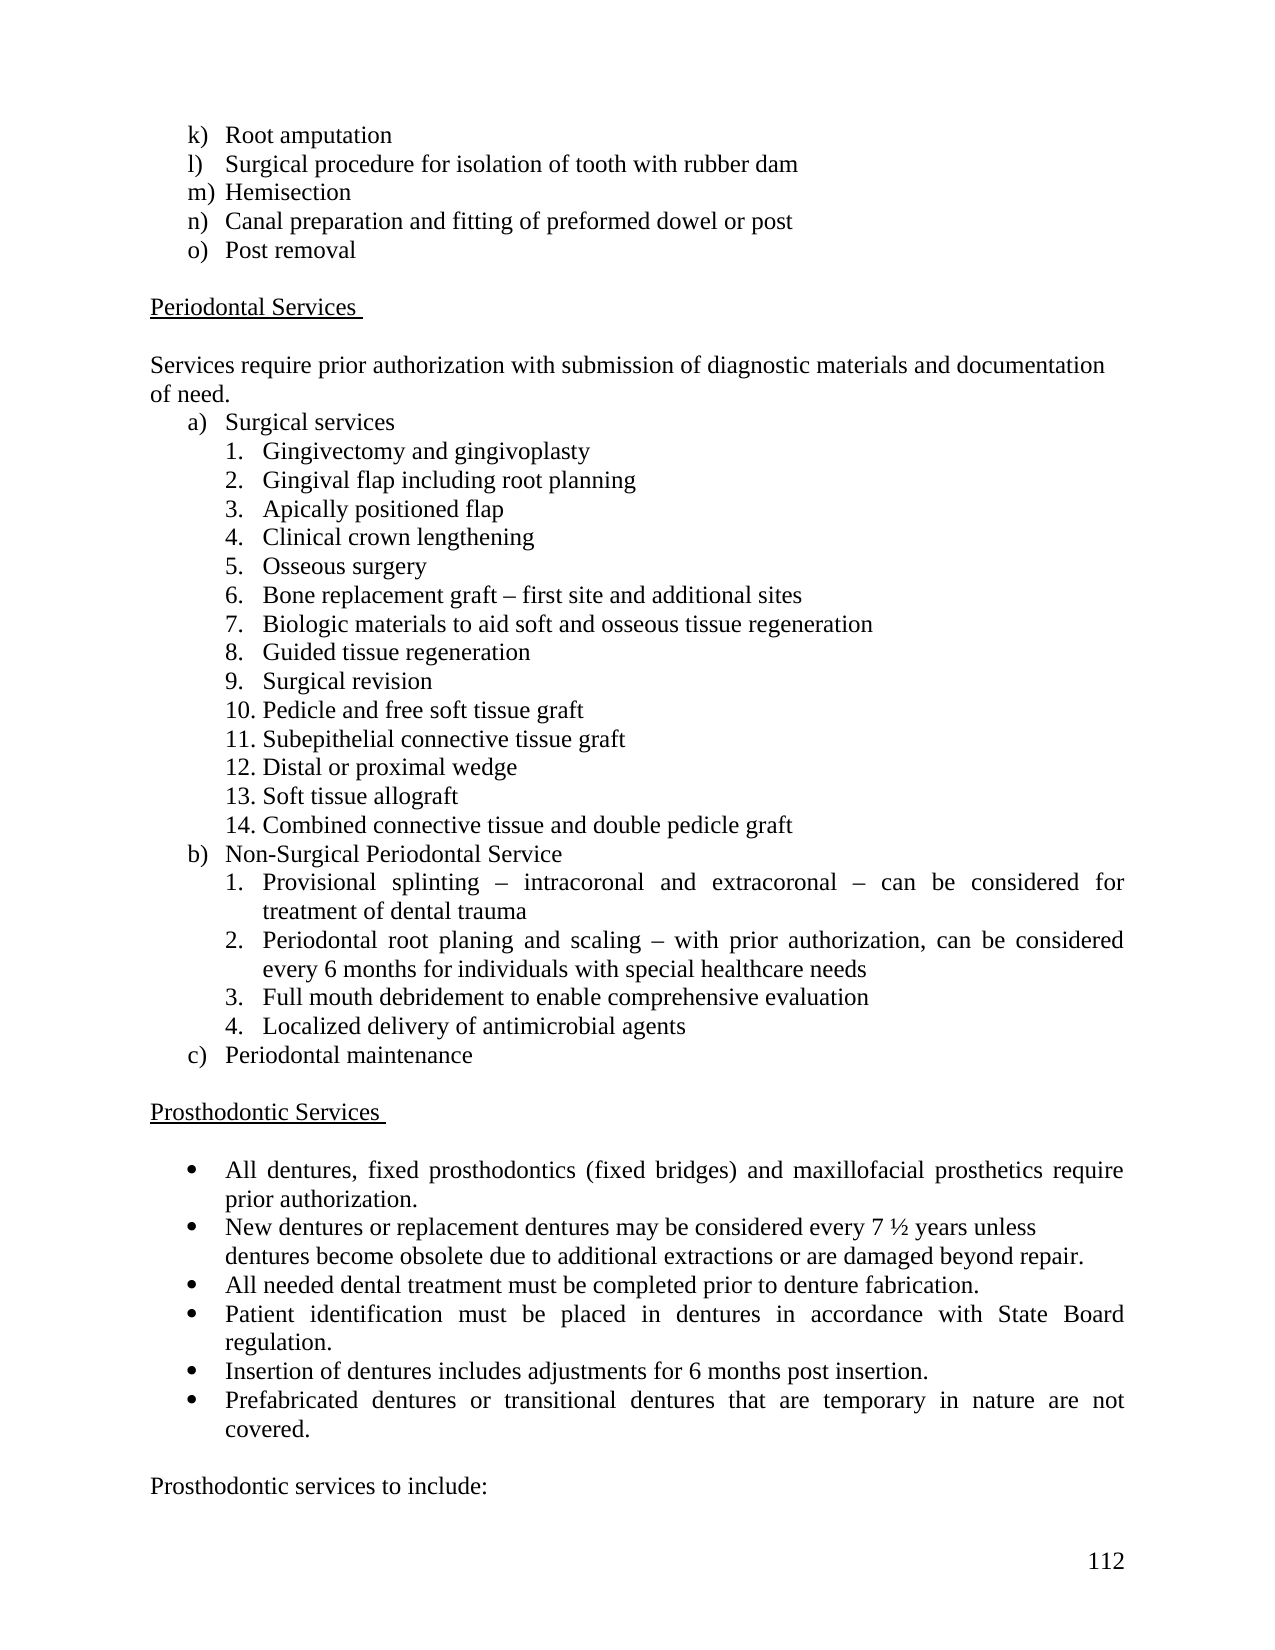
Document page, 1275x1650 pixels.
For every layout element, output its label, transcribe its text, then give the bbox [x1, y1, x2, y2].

list Soft tissue allograft [225, 781, 1125, 810]
list Subepithelial connective tissue graft [225, 724, 1125, 752]
list Provisional splinting – intracoronal and extracoronal – can be considered for treatment of dental trauma [225, 867, 1125, 925]
list Localized delivery of antimicrobial agents [225, 1011, 1125, 1040]
list Patient identification must be placed in dentures in accordance with State Board regulation. [187, 1299, 1125, 1356]
list Guided tissue regeneration [225, 637, 1125, 666]
list Root amputation [187, 120, 1125, 149]
list Surgical services [187, 407, 1125, 436]
text of need. [150, 379, 1125, 407]
text Prosthodontic Services [150, 1097, 1125, 1126]
text Periodontal Services [150, 292, 1125, 321]
list Distal or proximal wedge [225, 752, 1125, 781]
list Canal preparation and fitting of preformed dowel or post [187, 206, 1125, 235]
list Full mouth debridement to enable comprehensive evaluation [225, 982, 1125, 1011]
list All needed dental treatment must be completed prior to denture fabrication. [187, 1270, 1125, 1299]
list Bone replacement graft – first site and additional sites [225, 580, 1125, 609]
list Periodontal maintenance [187, 1040, 1125, 1069]
list Gingivectomy and gingivoplasty [225, 436, 1125, 465]
list Apically positioned flap [225, 494, 1125, 522]
list Biologic materials to aid soft and osseous tissue regeneration [225, 609, 1125, 637]
list Periodontal root planing and scaling – with prior authorization, can be considered every 6 months for individuals with special healthcare needs [225, 925, 1125, 982]
list New dentures or replacement dentures may be considered every 7 ½ years unless [187, 1212, 1125, 1241]
list Non-Surgical Periodontal Service [187, 839, 1125, 867]
list Insertion of dentures includes adjustments for 6 months post insertion. [187, 1356, 1125, 1385]
list Clinical crown lengthening [225, 522, 1125, 551]
list Surgical procedure for isolation of tooth with rubber dam [187, 149, 1125, 177]
list Gingival flap including root planning [225, 465, 1125, 494]
text dentures become obsolete due to additional extractions or are damaged beyond repair. [225, 1241, 1125, 1270]
list Combined connective tissue and double pedicle graft [225, 810, 1125, 839]
list Surgical revision [225, 666, 1125, 695]
text Services require prior authorization with submission of diagnostic materials and documentation [150, 350, 1125, 379]
list Pedicle and free soft tissue graft [225, 695, 1125, 724]
text Prosthodontic services to include: [150, 1471, 1125, 1500]
list All dentures, fixed prosthodontics (fixed bridges) and maxillofacial prosthetics require prior authorization. [187, 1155, 1125, 1212]
list Osseous surgery [225, 551, 1125, 580]
list Post removal [187, 235, 1125, 264]
list Hemisection [187, 177, 1125, 206]
list Prefabricated dentures or transitional dentures that are temporary in nature are not covered. [187, 1385, 1125, 1442]
